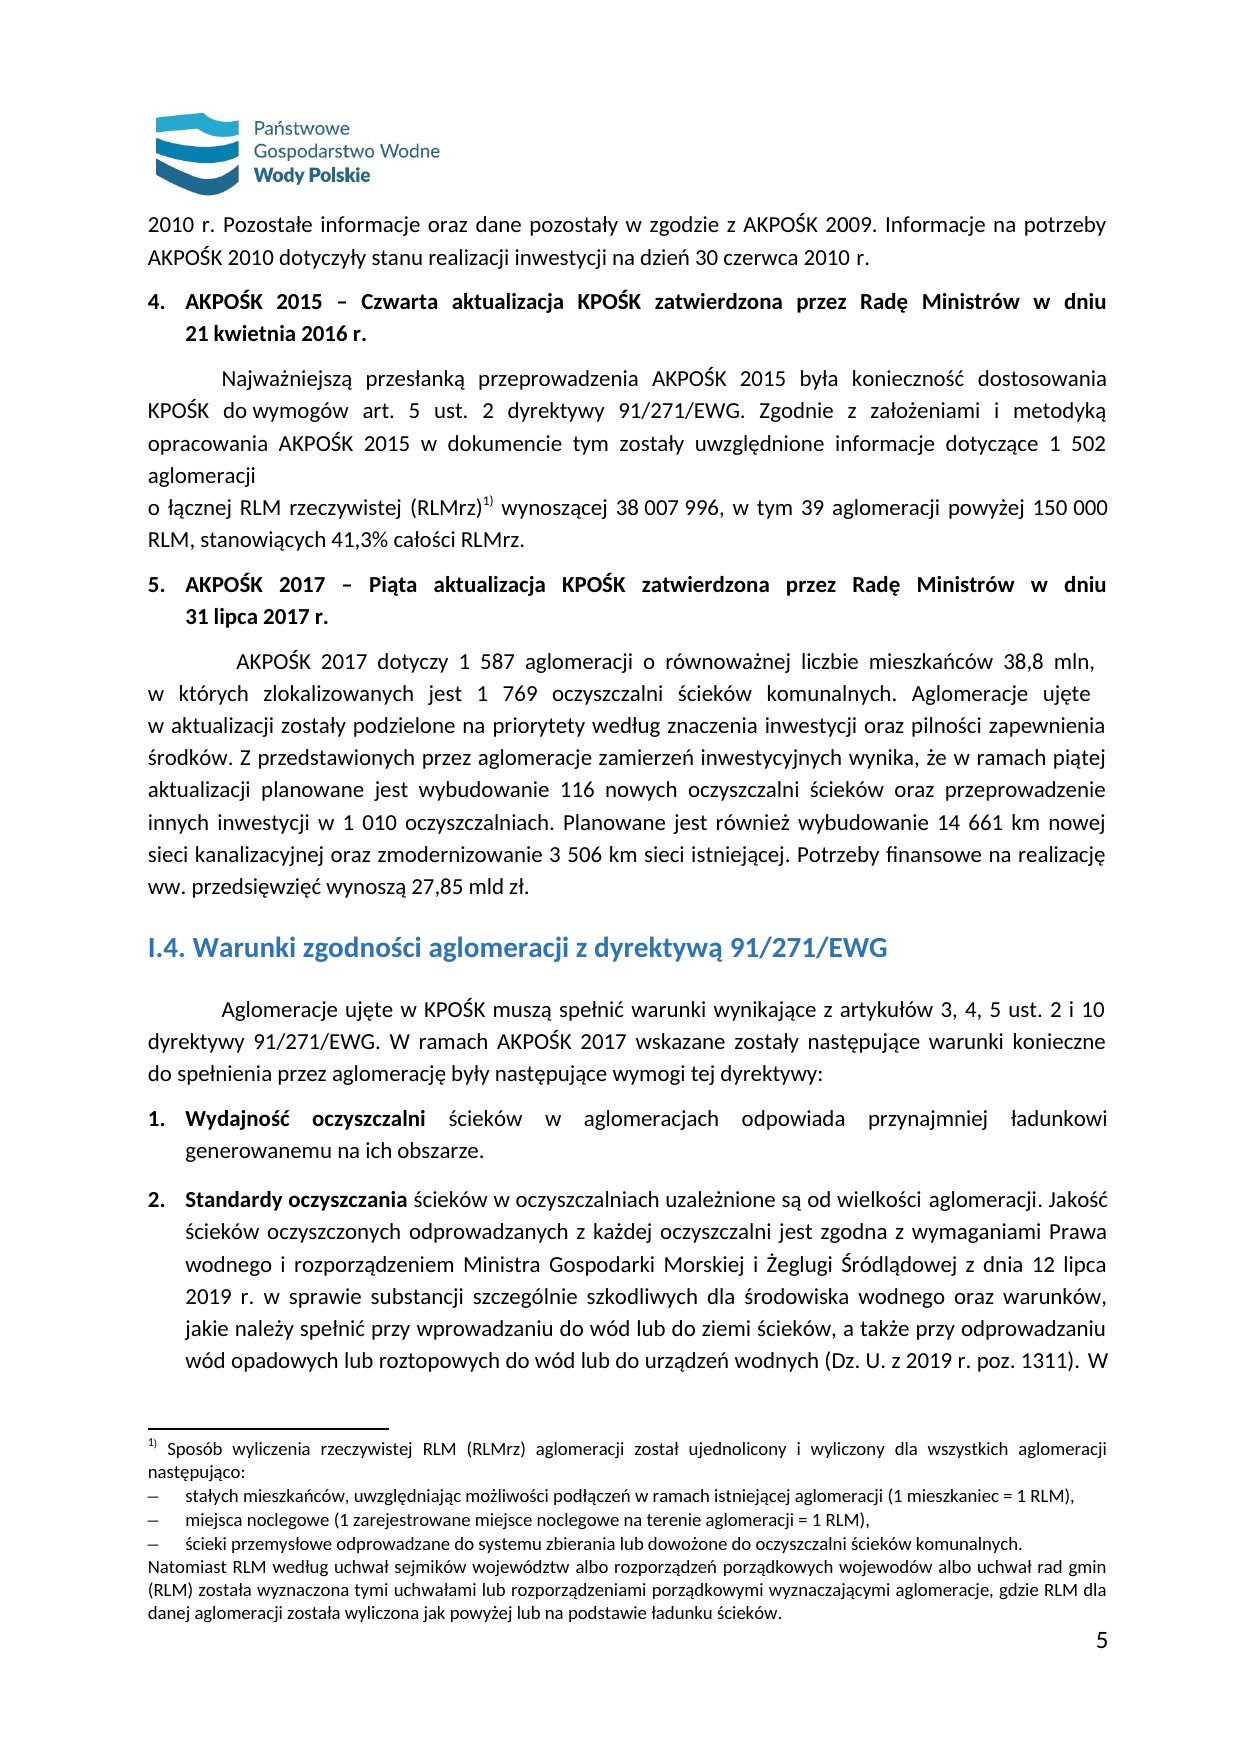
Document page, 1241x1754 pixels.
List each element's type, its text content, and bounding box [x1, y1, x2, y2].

list AKPOŚK 2015 – Czwarta aktualizacja KPOŚK zatwierdzona przez Radę Ministrów w dniu 21 kwietnia 2016 r. [148, 287, 1108, 348]
text Najważniejszą przesłanką przeprowadzenia AKPOŚK 2015 była konieczność dostosowania KPOŚK do wymogów art. 5 ust. 2 dyrektywy 91/271/EWG. Zgodnie z założeniami i metodyką opracowania AKPOŚK 2015 w dokumencie tym zostały uwzględnione informacje dotyczące 1 502 aglomeracji o łącznej RLM rzeczywistej (RLMrz)) wynoszącej 38 007 996, w tym 39 aglomeracji powyżej 150 000 RLM, stanowiących 41,3% całości RLMrz. [148, 364, 1108, 553]
text AKPOŚK 2017 dotyczy 1 587 aglomeracji o równoważnej liczbie mieszkańców 38,8 mln, w których zlokalizowanych jest 1 769 oczyszczalni ścieków komunalnych. Aglomeracje ujęte w aktualizacji zostały podzielone na priorytety według znaczenia inwestycji oraz pilności zapewnienia środków. Z przedstawionych przez aglomeracje zamierzeń inwestycyjnych wynika, że w ramach piątej aktualizacji planowane jest wybudowanie 116 nowych oczyszczalni ścieków oraz przeprowadzenie innych inwestycji w 1 010 oczyszczalniach. Planowane jest również wybudowanie 14 661 km nowej sieci kanalizacyjnej oraz zmodernizowanie 3 506 km sieci istniejącej. Potrzeby finansowe na realizację ww. przedsięwzięć wynoszą 27,85 mld zł. [148, 647, 1107, 900]
subtitle I.4. Warunki zgodności aglomeracji z dyrektywą 91/271/EWG [148, 929, 1108, 965]
list Wydajność oczyszczalni ścieków w aglomeracjach odpowiada przynajmniej ładunkowi generowanemu na ich obszarze. [148, 1104, 1108, 1164]
text Aglomeracje ujęte w KPOŚK muszą spełnić warunki wynikające z artykułów 3, 4, 5 ust. 2 i 10 dyrektywy 91/271/EWG. W ramach AKPOŚK 2017 wskazane zostały następujące warunki konieczne do spełnienia przez aglomerację były następujące wymogi tej dyrektywy: [148, 995, 1107, 1088]
list AKPOŚK 2017 – Piąta aktualizacja KPOŚK zatwierdzona przez Radę Ministrów w dniu 31 lipca 2017 r. [148, 570, 1108, 630]
picture [147, 104, 445, 211]
